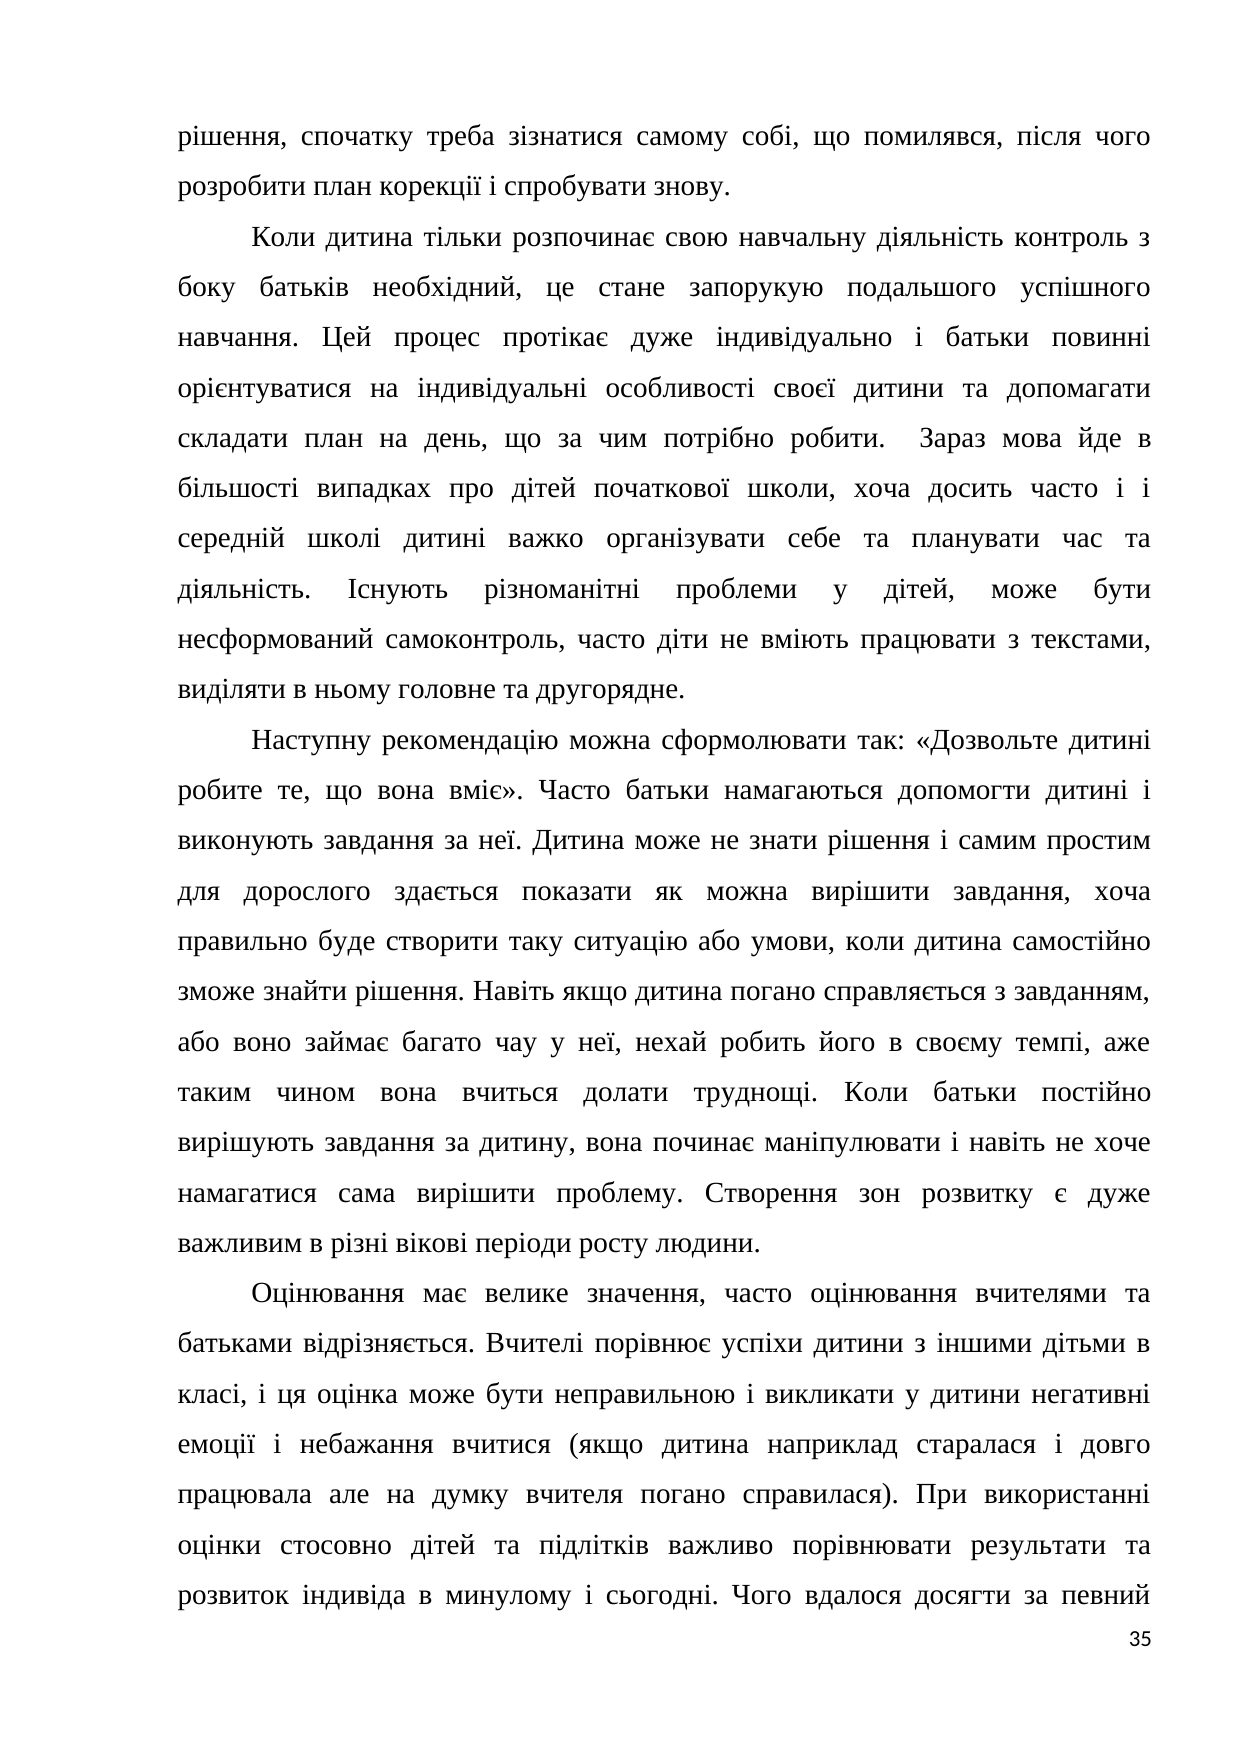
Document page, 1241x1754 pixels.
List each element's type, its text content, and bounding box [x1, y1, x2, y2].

text Наступну рекомендацію можна сформолювати так: «Дозвольте дитині робите те, що вона вміє». Часто батьки намагаються допомогти дитині і виконують завдання за неї. Дитина може не знати рішення і самим простим для дорослого здається показати як можна вирішити завдання, хоча правильно буде створити таку ситуацію або умови, коли дитина самостійно зможе знайти рішення. Навіть якщо дитина погано справляється з завданням, або воно займає багато чау у неї, нехай робить його в своєму темпі, аже таким чином вона вчиться долати труднощі. Коли батьки постійно вирішують завдання за дитину, вона починає маніпулювати і навіть не хоче намагатися сама вирішити проблему. Створення зон розвитку є дуже важливим в різні вікові періоди росту людини. [177, 722, 1152, 1258]
text Коли дитина тільки розпочинає свою навчальну діяльність контроль з боку батьків необхідний, це стане запорукую подальшого успішного навчання. Цей процес протікає дуже індивідуально і батьки повинні орієнтуватися на індивідуальні особливості своєї дитини та допомагати складати план на день, що за чим потрібно робити. Зараз мова йде в більшості випадках про дітей початкової школи, хоча досить часто і і середній школі дитині важко організувати себе та планувати час та діяльність. Існують різноманітні проблеми у дітей, може бути несформований самоконтроль, часто діти не вміють працювати з текстами, виділяти в ньому головне та другорядне. [177, 219, 1152, 705]
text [177, 118, 1152, 202]
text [177, 1275, 1152, 1611]
